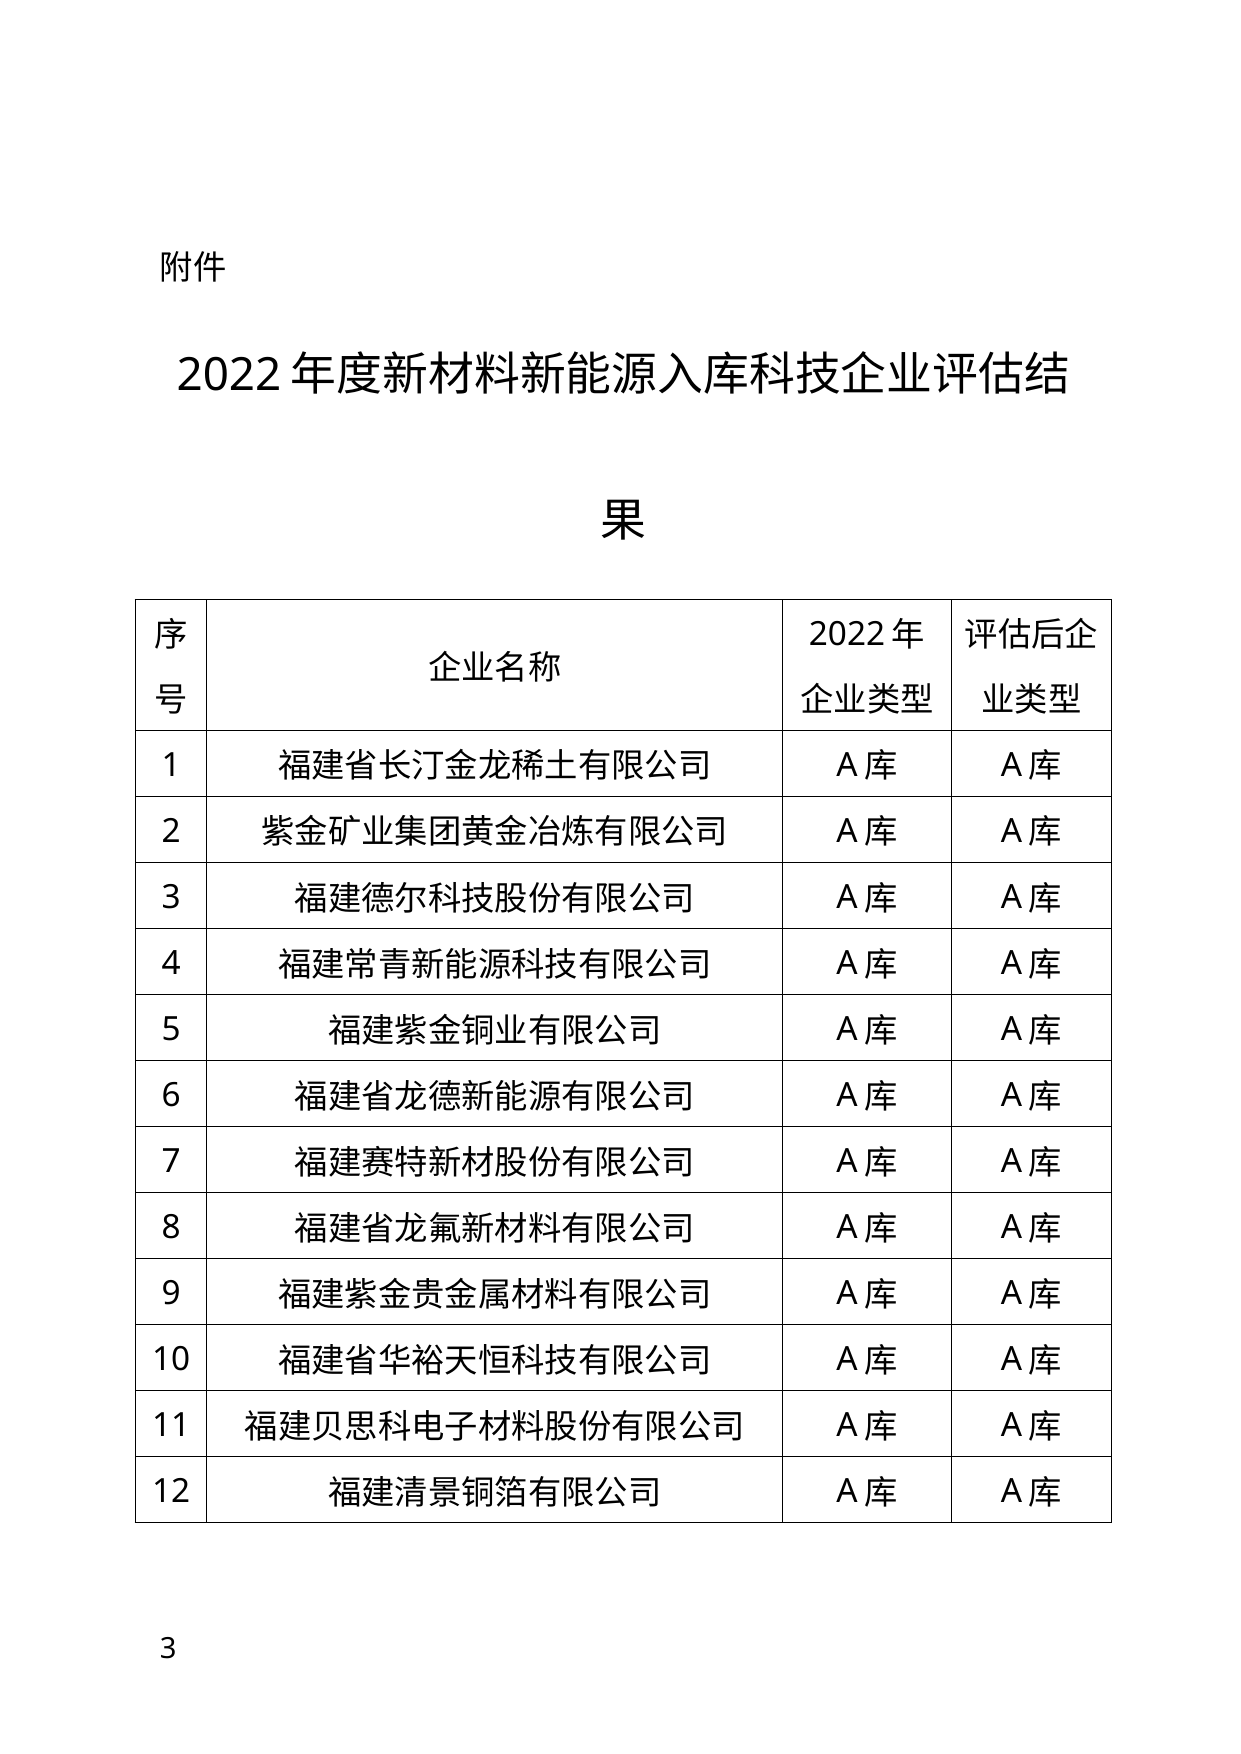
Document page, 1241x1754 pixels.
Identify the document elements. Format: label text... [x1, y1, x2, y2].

table_cell 6 [136, 1061, 206, 1126]
table_cell A库 [952, 929, 1111, 994]
table_cell 福建紫金贵金属材料有限公司 [207, 1259, 782, 1324]
table_cell 9 [136, 1259, 206, 1324]
text 2022年度新材料新能源入库科技企业评估结果 [159, 322, 1087, 566]
table_cell A库 [783, 995, 951, 1060]
table_cell A库 [952, 1259, 1111, 1324]
table_cell A库 [952, 1325, 1111, 1390]
table_cell A库 [783, 863, 951, 928]
table_cell 8 [136, 1193, 206, 1258]
table_header 序号 [136, 600, 206, 730]
table_header 评估后企业类型 [952, 600, 1111, 730]
table_cell A库 [783, 1259, 951, 1324]
table_cell 2 [136, 797, 206, 862]
table_cell A库 [952, 797, 1111, 862]
table_cell 福建省龙德新能源有限公司 [207, 1061, 782, 1126]
table_cell A库 [783, 1193, 951, 1258]
table_cell 福建省华裕天恒科技有限公司 [207, 1325, 782, 1390]
table_cell 福建紫金铜业有限公司 [207, 995, 782, 1060]
table_cell 福建清景铜箔有限公司 [207, 1457, 782, 1522]
table_cell A库 [783, 797, 951, 862]
table_cell A库 [952, 995, 1111, 1060]
table_cell 10 [136, 1325, 206, 1390]
table_cell 福建省长汀金龙稀土有限公司 [207, 731, 782, 796]
table_cell 12 [136, 1457, 206, 1522]
table_cell A库 [952, 1457, 1111, 1522]
table_cell A库 [952, 1061, 1111, 1126]
table_cell 紫金矿业集团黄金冶炼有限公司 [207, 797, 782, 862]
table_cell A库 [783, 1391, 951, 1456]
table_cell 7 [136, 1127, 206, 1192]
table_header 企业名称 [207, 600, 782, 730]
table_cell A库 [783, 1127, 951, 1192]
table_cell 11 [136, 1391, 206, 1456]
table_cell A库 [952, 1193, 1111, 1258]
table_header 2022年企业类型 [783, 600, 951, 730]
table_cell 福建赛特新材股份有限公司 [207, 1127, 782, 1192]
table_cell 福建常青新能源科技有限公司 [207, 929, 782, 994]
table_cell A库 [952, 1391, 1111, 1456]
table_cell A库 [952, 863, 1111, 928]
table_cell A库 [783, 1325, 951, 1390]
table_cell A库 [783, 731, 951, 796]
table_cell A库 [952, 731, 1111, 796]
table_cell 3 [136, 863, 206, 928]
table_cell 5 [136, 995, 206, 1060]
table_cell A库 [783, 1457, 951, 1522]
table_cell A库 [783, 929, 951, 994]
table_cell 1 [136, 731, 206, 796]
table_cell 福建省龙氟新材料有限公司 [207, 1193, 782, 1258]
table_cell A库 [952, 1127, 1111, 1192]
table_cell 福建贝思科电子材料股份有限公司 [207, 1391, 782, 1456]
text 附件 [159, 233, 1087, 298]
table_cell 福建德尔科技股份有限公司 [207, 863, 782, 928]
table_cell 4 [136, 929, 206, 994]
table_cell A库 [783, 1061, 951, 1126]
